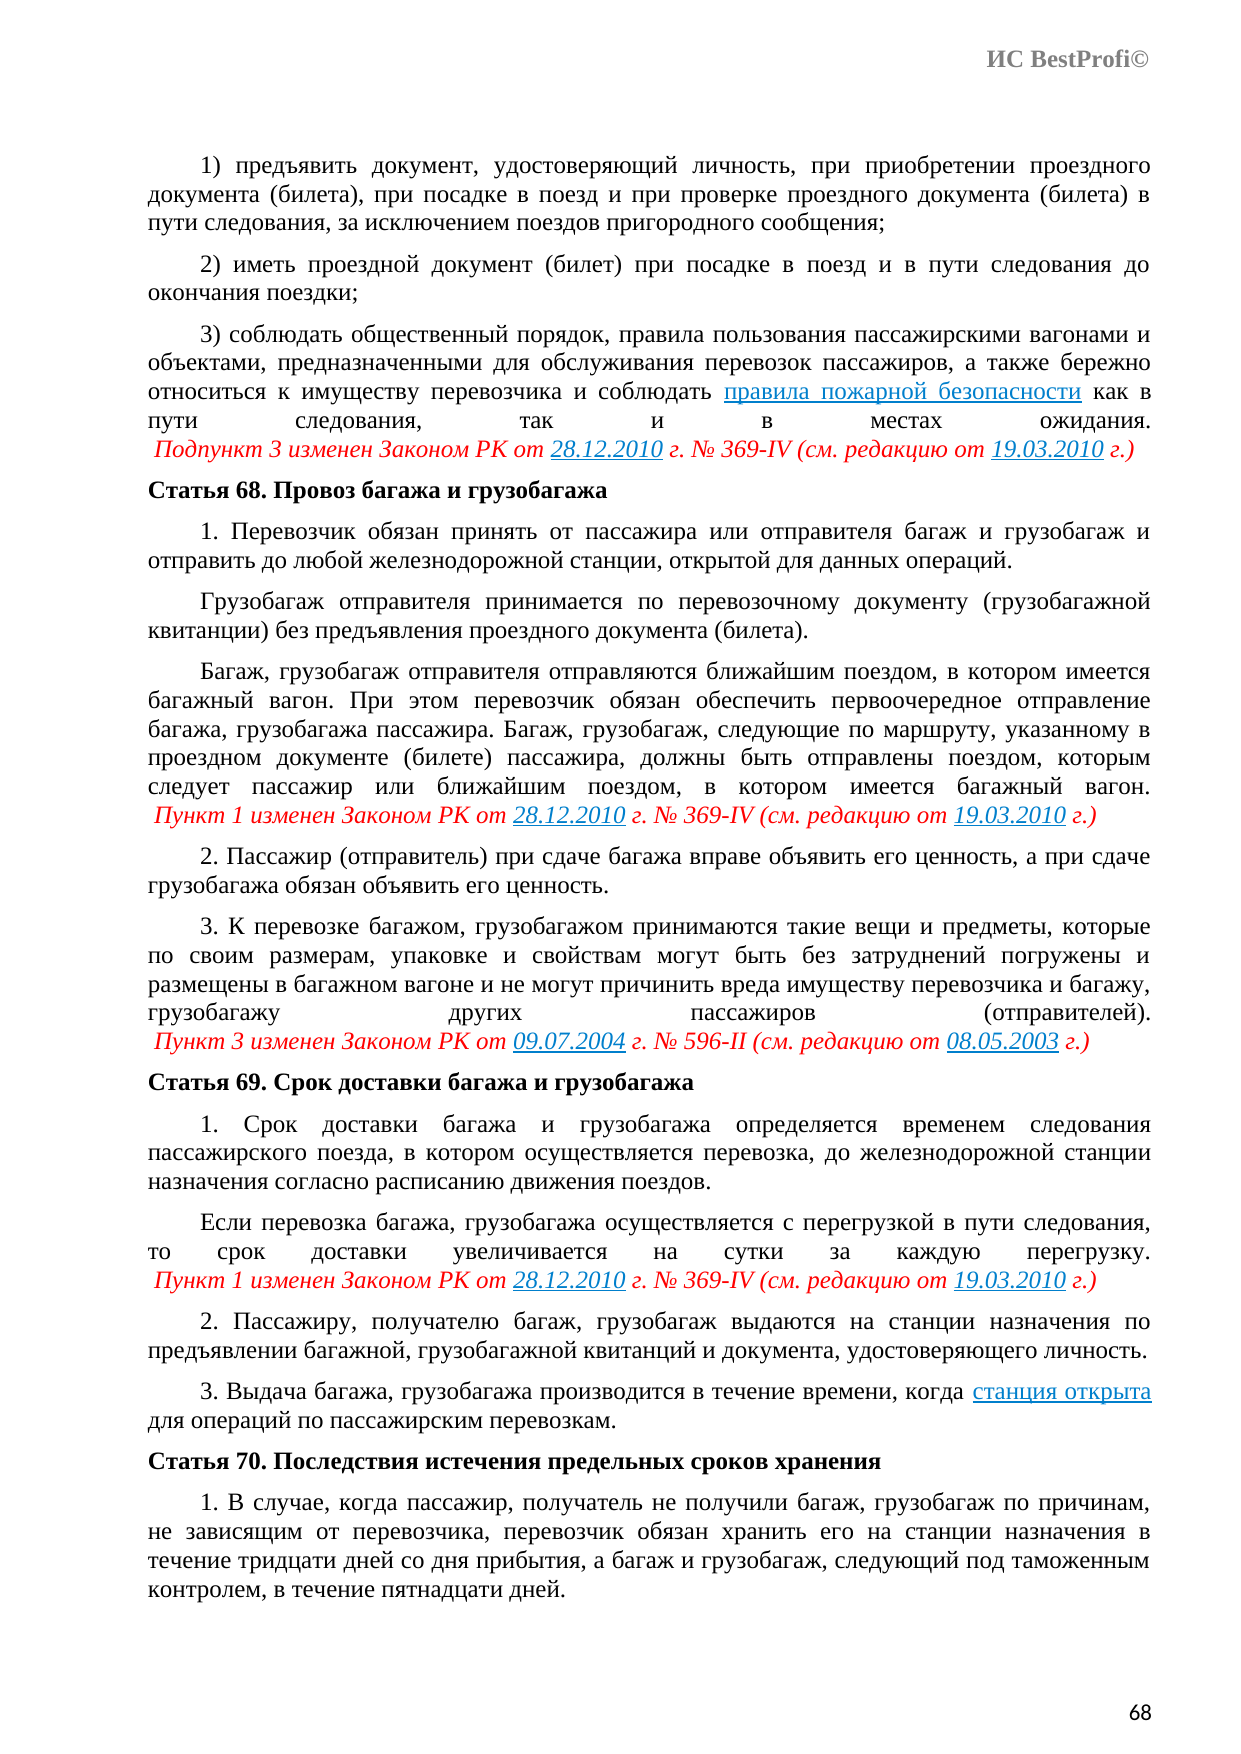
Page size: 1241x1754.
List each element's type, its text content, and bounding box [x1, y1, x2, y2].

text 1) предъявить документ, удостоверяющий личность, при приобретении проездного документа (билета), при посадке в поезд и при проверке проездного документа (билета) в пути следования, за исключением поездов пригородного сообщения; [148, 150, 1152, 236]
text 2) иметь проездной документ (билет) при посадке в поезд и в пути следования до окончания поездки; [148, 249, 1152, 306]
text Грузобагаж отправителя принимается по перевозочному документу (грузобагажной квитанции) без предъявления проездного документа (билета). [148, 586, 1152, 644]
text Багаж, грузобагаж отправителя отправляются ближайшим поездом, в котором имеется багажный вагон. При этом перевозчик обязан обеспечить первоочередное отправление багажа, грузобагажа пассажира. Багаж, грузобагаж, следующие по маршруту, указанному в проездном документе (билете) пассажира, должны быть отправлены поездом, которым следует пассажир или ближайшим поездом, в котором имеется багажный вагон. Пункт 1 изменен Законом РК от 28.12.2010 г. № 369-IV (см. редакцию от 19.03.2010 г.) [148, 656, 1152, 829]
text 3. К перевозке багажом, грузобагажом принимаются такие вещи и предметы, которые по своим размерам, упаковке и свойствам могут быть без затруднений погружены и размещены в багажном вагоне и не могут причинить вреда имуществу перевозчика и багажу, грузобагажу других пассажиров (отправителей). Пункт 3 изменен Законом РК от 09.07.2004 г. № 596-II (см. редакцию от 08.05.2003 г.) [148, 911, 1152, 1055]
text 2. Пассажиру, получателю багаж, грузобагаж выдаются на станции назначения по предъявлении багажной, грузобагажной квитанций и документа, удостоверяющего личность. [148, 1306, 1152, 1364]
text 1. Срок доставки багажа и грузобагажа определяется временем следования пассажирского поезда, в котором осуществляется перевозка, до железнодорожной станции назначения согласно расписанию движения поездов. [148, 1109, 1152, 1195]
text Статья 70. Последствия истечения предельных сроков хранения [148, 1446, 1152, 1475]
text Статья 68. Провоз багажа и грузобагажа [148, 475, 1152, 504]
text Статья 69. Срок доставки багажа и грузобагажа [148, 1067, 1152, 1096]
text Если перевозка багажа, грузобагажа осуществляется с перегрузкой в пути следования, то срок доставки увеличивается на сутки за каждую перегрузку. Пункт 1 изменен Законом РК от 28.12.2010 г. № 369-IV (см. редакцию от 19.03.2010 г.) [148, 1207, 1152, 1294]
text 1. Перевозчик обязан принять от пассажира или отправителя багаж и грузобагаж и отправить до любой железнодорожной станции, открытой для данных операций. [148, 516, 1152, 574]
text 3) соблюдать общественный порядок, правила пользования пассажирскими вагонами и объектами, предназначенными для обслуживания перевозок пассажиров, а также бережно относиться к имуществу перевозчика и соблюдать правила пожарной безопасности как в пути следования, так и в местах ожидания. Подпункт 3 изменен Законом РК от 28.12.2010 г. № 369-IV (см. редакцию от 19.03.2010 г.) [148, 319, 1152, 462]
text 1. В случае, когда пассажир, получатель не получили багаж, грузобагаж по причинам, не зависящим от перевозчика, перевозчик обязан хранить его на станции назначения в течение тридцати дней со дня прибытия, а багаж и грузобагаж, следующий под таможенным контролем, в течение пятнадцати дней. [148, 1487, 1152, 1602]
text 3. Выдача багажа, грузобагажа производится в течение времени, когда станция открыта для операций по пассажирским перевозкам. [148, 1376, 1152, 1434]
text 2. Пассажир (отправитель) при сдаче багажа вправе объявить его ценность, а при сдаче грузобагажа обязан объявить его ценность. [148, 841, 1152, 899]
